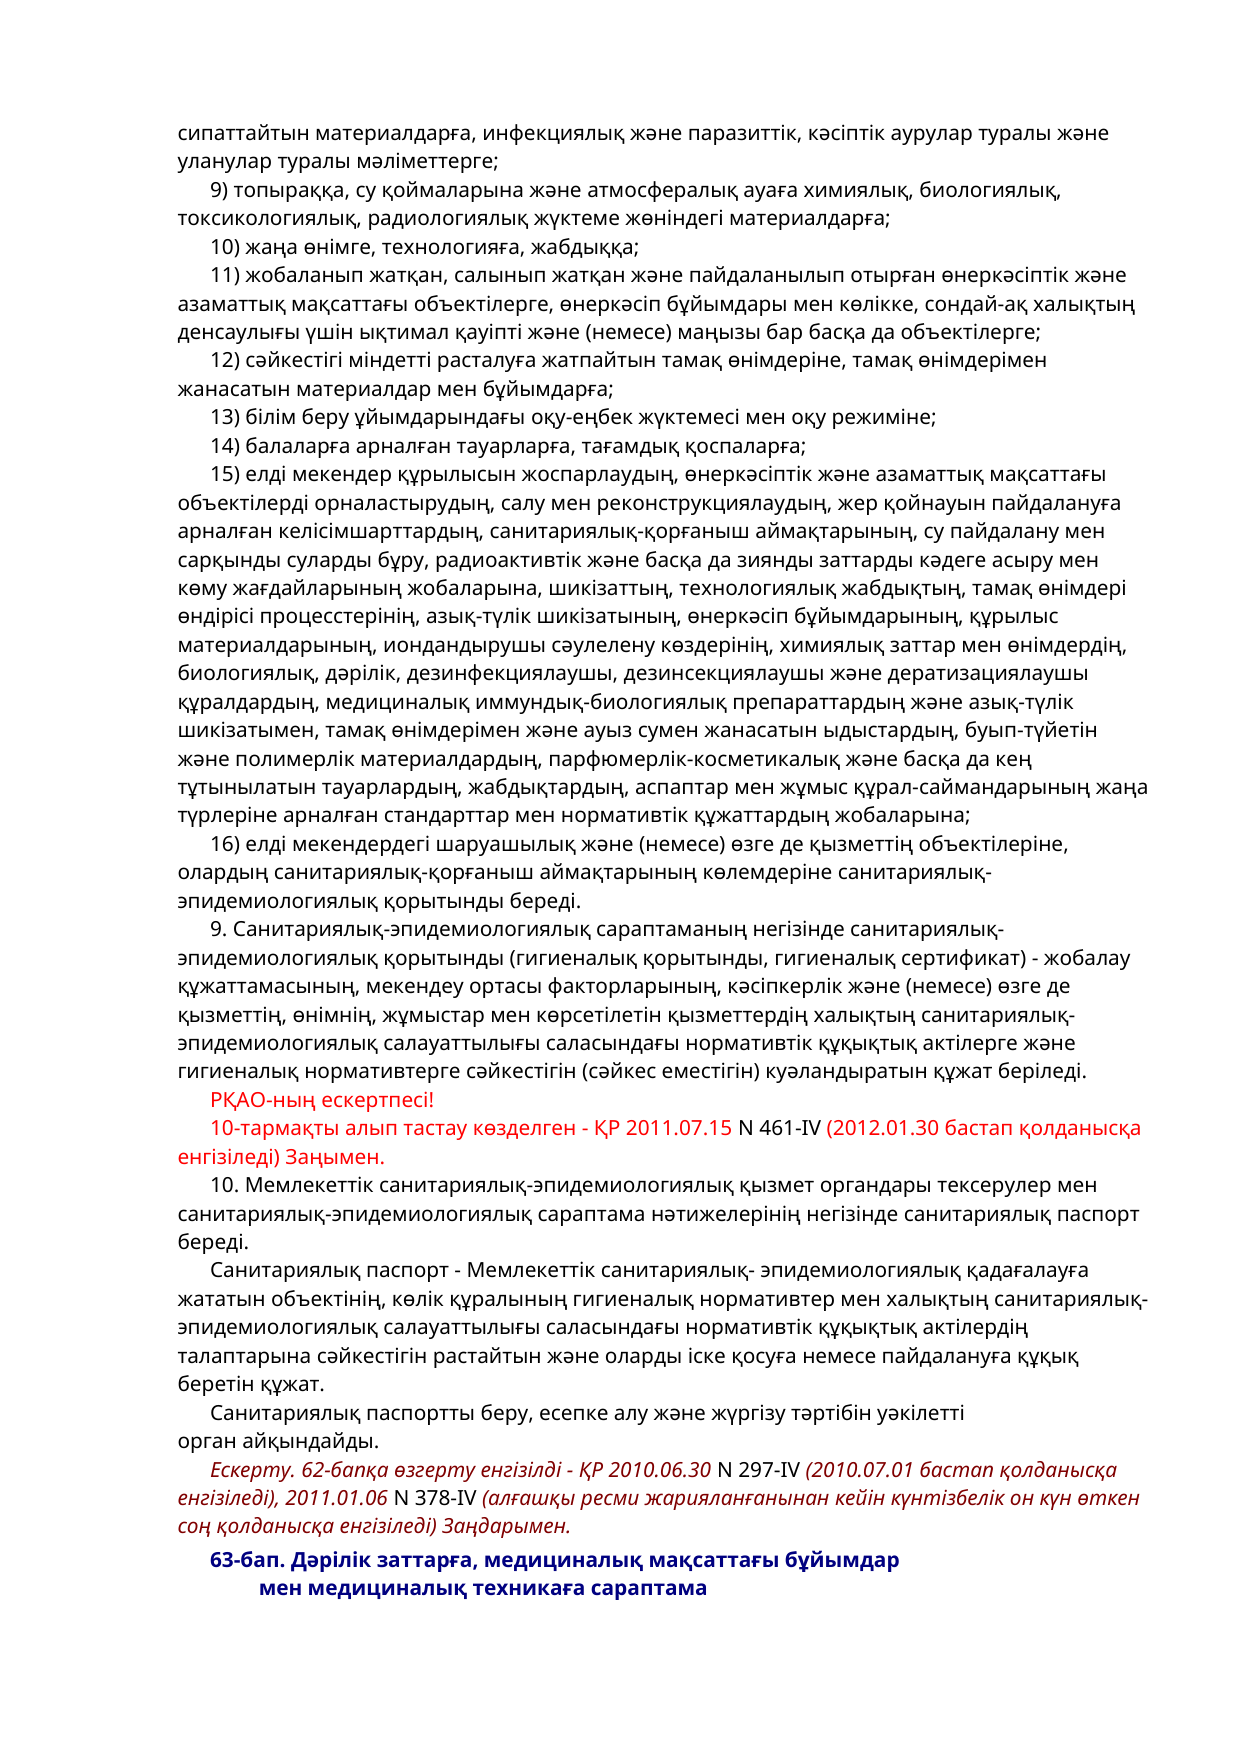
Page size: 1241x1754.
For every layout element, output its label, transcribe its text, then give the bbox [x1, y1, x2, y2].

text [177, 118, 1152, 1540]
text 63-бап. Дәрiлiк заттарға, медициналық мақсаттағы бұйымдар мен медициналық техникаға сараптама [177, 1545, 1152, 1602]
